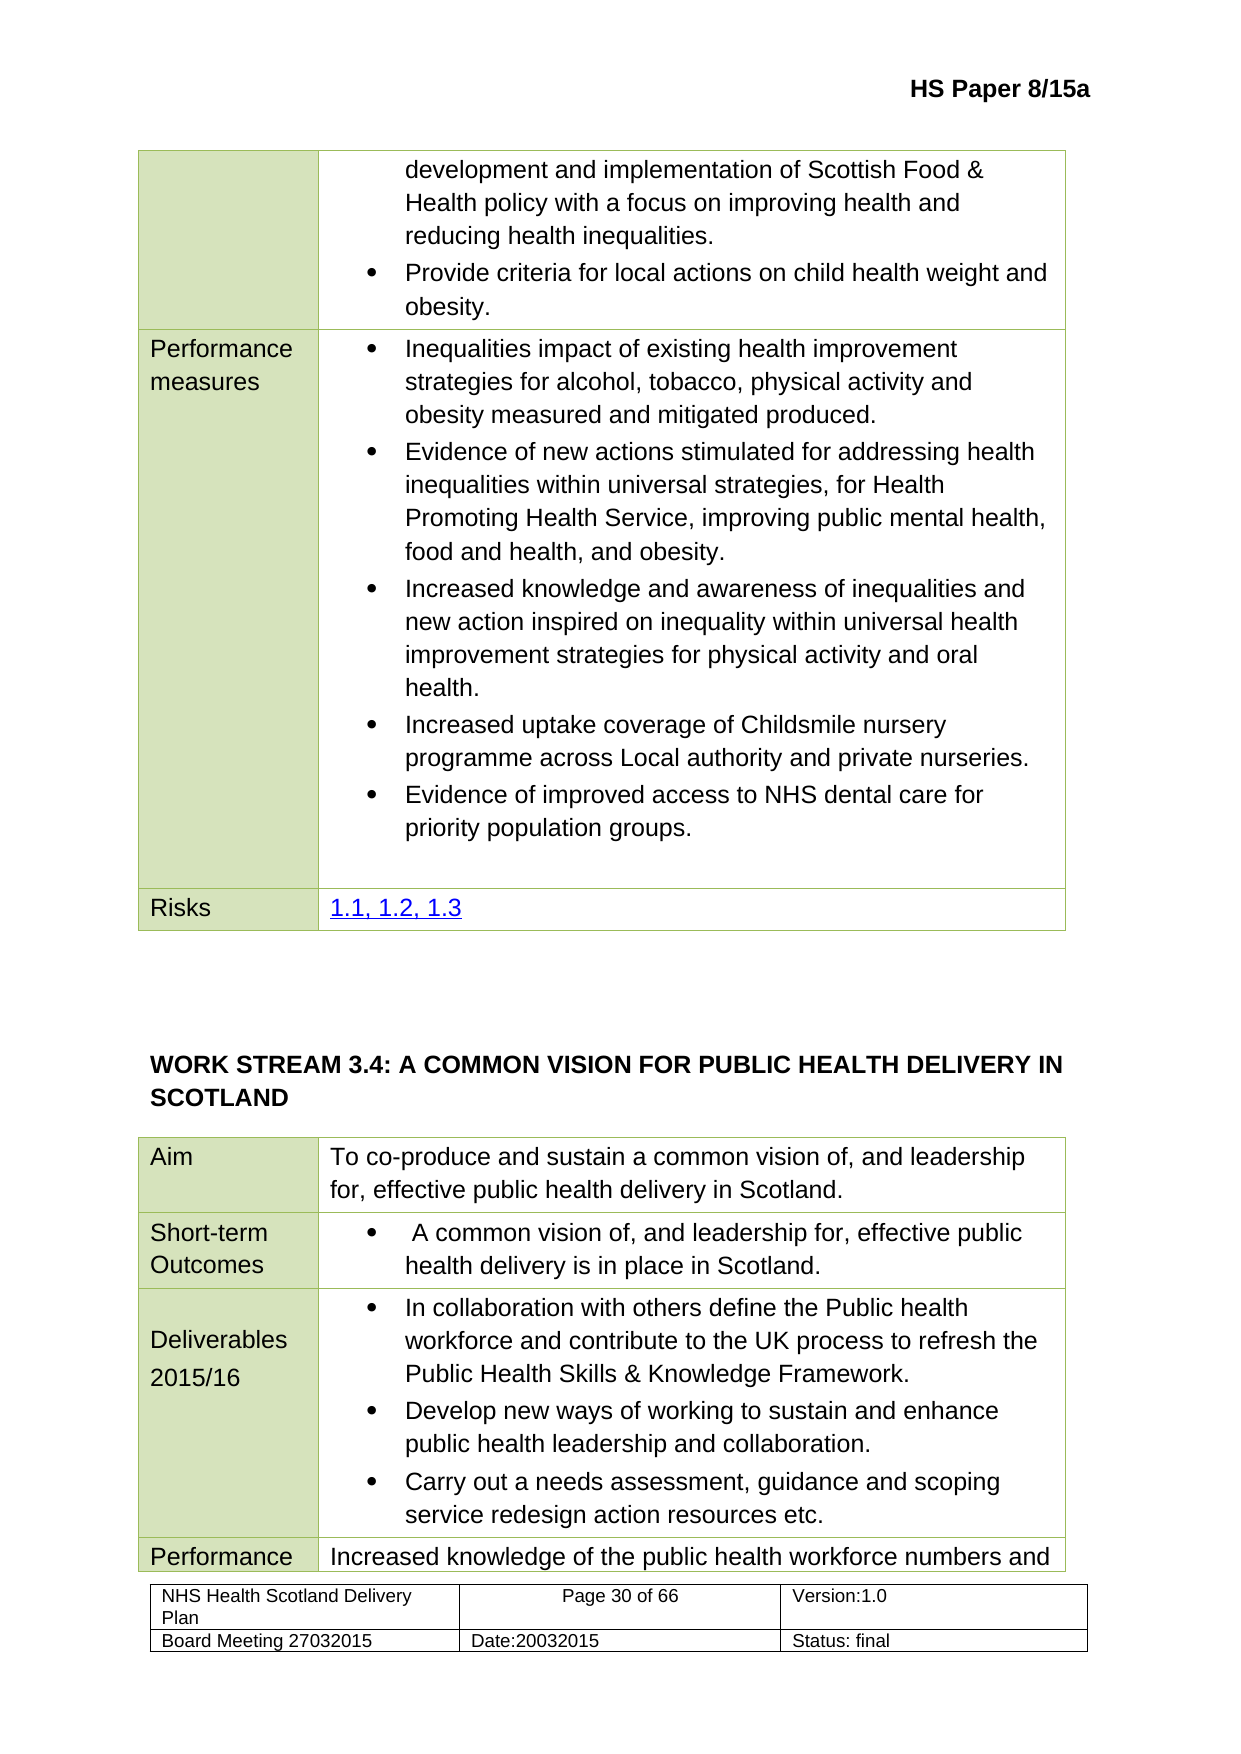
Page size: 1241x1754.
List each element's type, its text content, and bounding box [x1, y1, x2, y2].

table_cell A common vision of, and leadership for, effective public health delivery is in place in Scotland. [319, 1213, 1065, 1288]
table_cell Deliverables 2015/16 [139, 1289, 318, 1537]
table_cell Inequalities impact of existing health improvement strategies for alcohol, tobacco, physical activity and obesity measured and mitigated produced. Evidence of new actions stimulated for addressing health inequalities within universal strategies, for Health Promoting Health Service, improving public mental health, food and health, and obesity. Increased knowledge and awareness of inequalities and new action inspired on inequality within universal health improvement strategies for physical activity and oral health. Increased uptake coverage of Childsmile nursery programme across Local authority and private nurseries. Evidence of improved access to NHS dental care for priority population groups. [319, 330, 1065, 888]
table_cell Risks [139, 889, 318, 930]
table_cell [319, 1538, 1065, 1571]
table_header To co-produce and sustain a common vision of, and leadership for, effective public health delivery in Scotland. [319, 1138, 1065, 1212]
table_cell Performance measures [139, 330, 318, 888]
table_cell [319, 151, 1065, 329]
table_cell In collaboration with others define the Public health workforce and contribute to the UK process to refresh the Public Health Skills & Knowledge Framework. Develop new ways of working to sustain and enhance public health leadership and collaboration. Carry out a needs assessment, guidance and scoping service redesign action resources etc. [319, 1289, 1065, 1537]
text Work stream 3.4: A common Vision for PUBlic Health delivery in Scotland [150, 1050, 1090, 1112]
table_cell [139, 1538, 318, 1571]
table_cell Short-term Outcomes [139, 1213, 318, 1288]
table_header Aim [139, 1138, 318, 1212]
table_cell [139, 151, 318, 329]
table_cell 1.1, 1.2, 1.3 [319, 889, 1065, 930]
